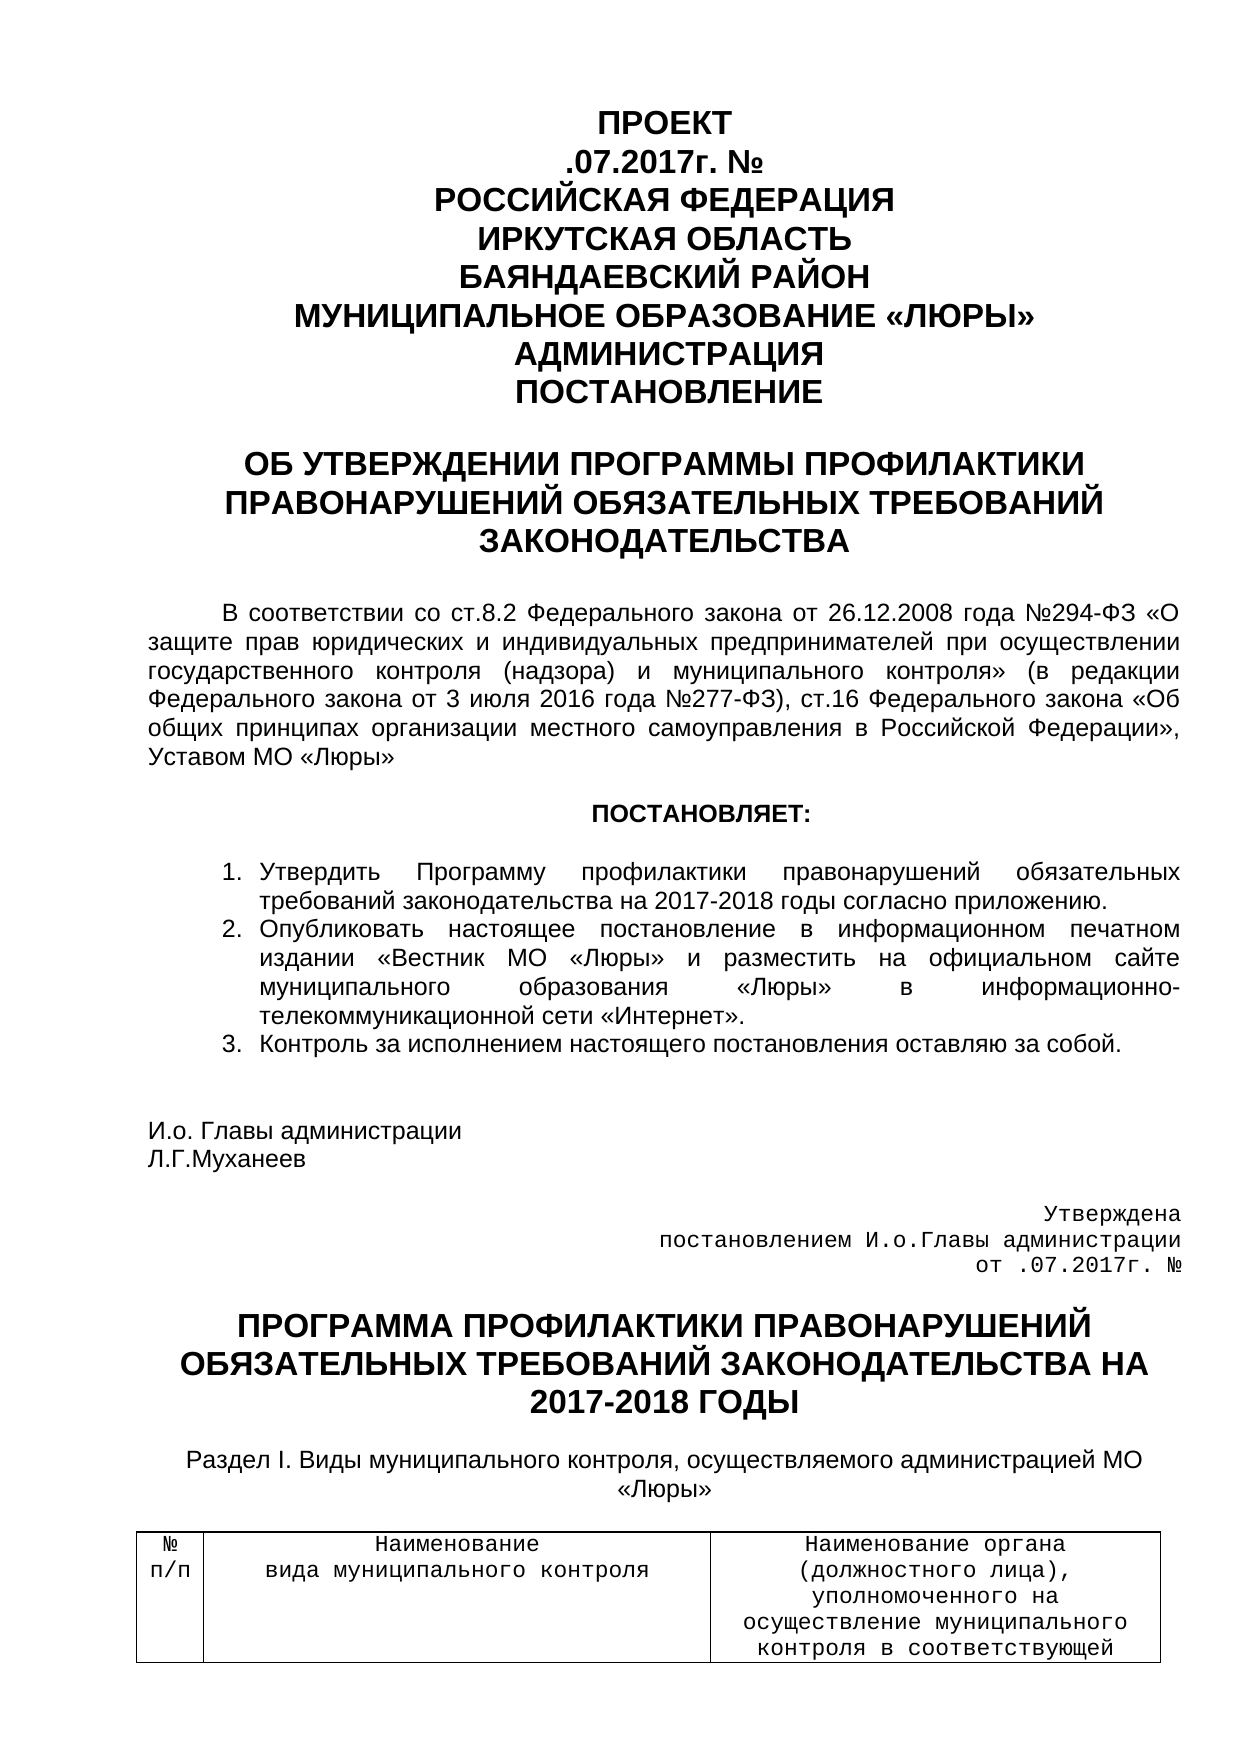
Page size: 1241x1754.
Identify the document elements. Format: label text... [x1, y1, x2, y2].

text от .07.2017г. № [148, 1254, 1181, 1280]
text РОССИЙСКАЯ ФЕДЕРАЦИЯ [148, 180, 1181, 219]
text Утверждена [148, 1202, 1181, 1228]
text В соответствии со ст.8.2 Федерального закона от 26.12.2008 года №294-ФЗ «О защите прав юридических и индивидуальных предпринимателей при осуществлении государственного контроля (надзора) и муниципального контроля» (в редакции Федерального закона от 3 июля 2016 года №277-ФЗ), ст.16 Федерального закона «Об общих принципах организации местного самоуправления в Российской Федерации», Уставом МО «Люры» [148, 598, 1181, 771]
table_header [204, 1533, 710, 1662]
list Опубликовать настоящее постановление в информационном печатном издании «Вестник МО «Люры» и разместить на официальном сайте муниципального образования «Люры» в информационно-телекоммуникационной сети «Интернет». [222, 914, 1181, 1029]
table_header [711, 1533, 1160, 1662]
text ИРКУТСКАЯ ОБЛАСТЬ [148, 219, 1181, 257]
table_header № п/п [137, 1533, 203, 1662]
text постановлением И.о.Главы администрации [148, 1228, 1181, 1254]
text И.о. Главы администрации [148, 1116, 1181, 1144]
text ПРОЕКТ [148, 103, 1181, 142]
text АДМИНИСТРАЦИЯ [148, 334, 1181, 372]
text .07.2017г. № [148, 142, 1181, 180]
text Л.Г.Муханеев [148, 1144, 1181, 1173]
list Контроль за исполнением настоящего постановления оставляю за собой. [222, 1029, 1181, 1058]
text МУНИЦИПАЛЬНОЕ ОБРАЗОВАНИЕ «ЛЮРЫ» [148, 296, 1181, 334]
text ОБ УТВЕРЖДЕНИИ ПРОГРАММЫ ПРОФИЛАКТИКИ ПРАВОНАРУШЕНИЙ ОБЯЗАТЕЛЬНЫХ ТРЕБОВАНИЙ ЗАКОНОДАТЕЛЬСТВА [148, 444, 1181, 560]
text ПОСТАНОВЛЯЕТ: [148, 799, 1181, 828]
text ПОСТАНОВЛЕНИЕ [148, 372, 1181, 411]
text БАЯНДАЕВСКИЙ РАЙОН [148, 257, 1181, 296]
list Утвердить Программу профилактики правонарушений обязательных требований законодательства на 2017-2018 годы согласно приложению. [222, 857, 1181, 914]
text ПРОГРАММА ПРОФИЛАКТИКИ ПРАВОНАРУШЕНИЙ ОБЯЗАТЕЛЬНЫХ ТРЕБОВАНИЙ ЗАКОНОДАТЕЛЬСТВА НА 2017-2018 ГОДЫ [148, 1306, 1181, 1421]
text Раздел I. Виды муниципального контроля, осуществляемого администрацией МО «Люры» [148, 1445, 1181, 1503]
